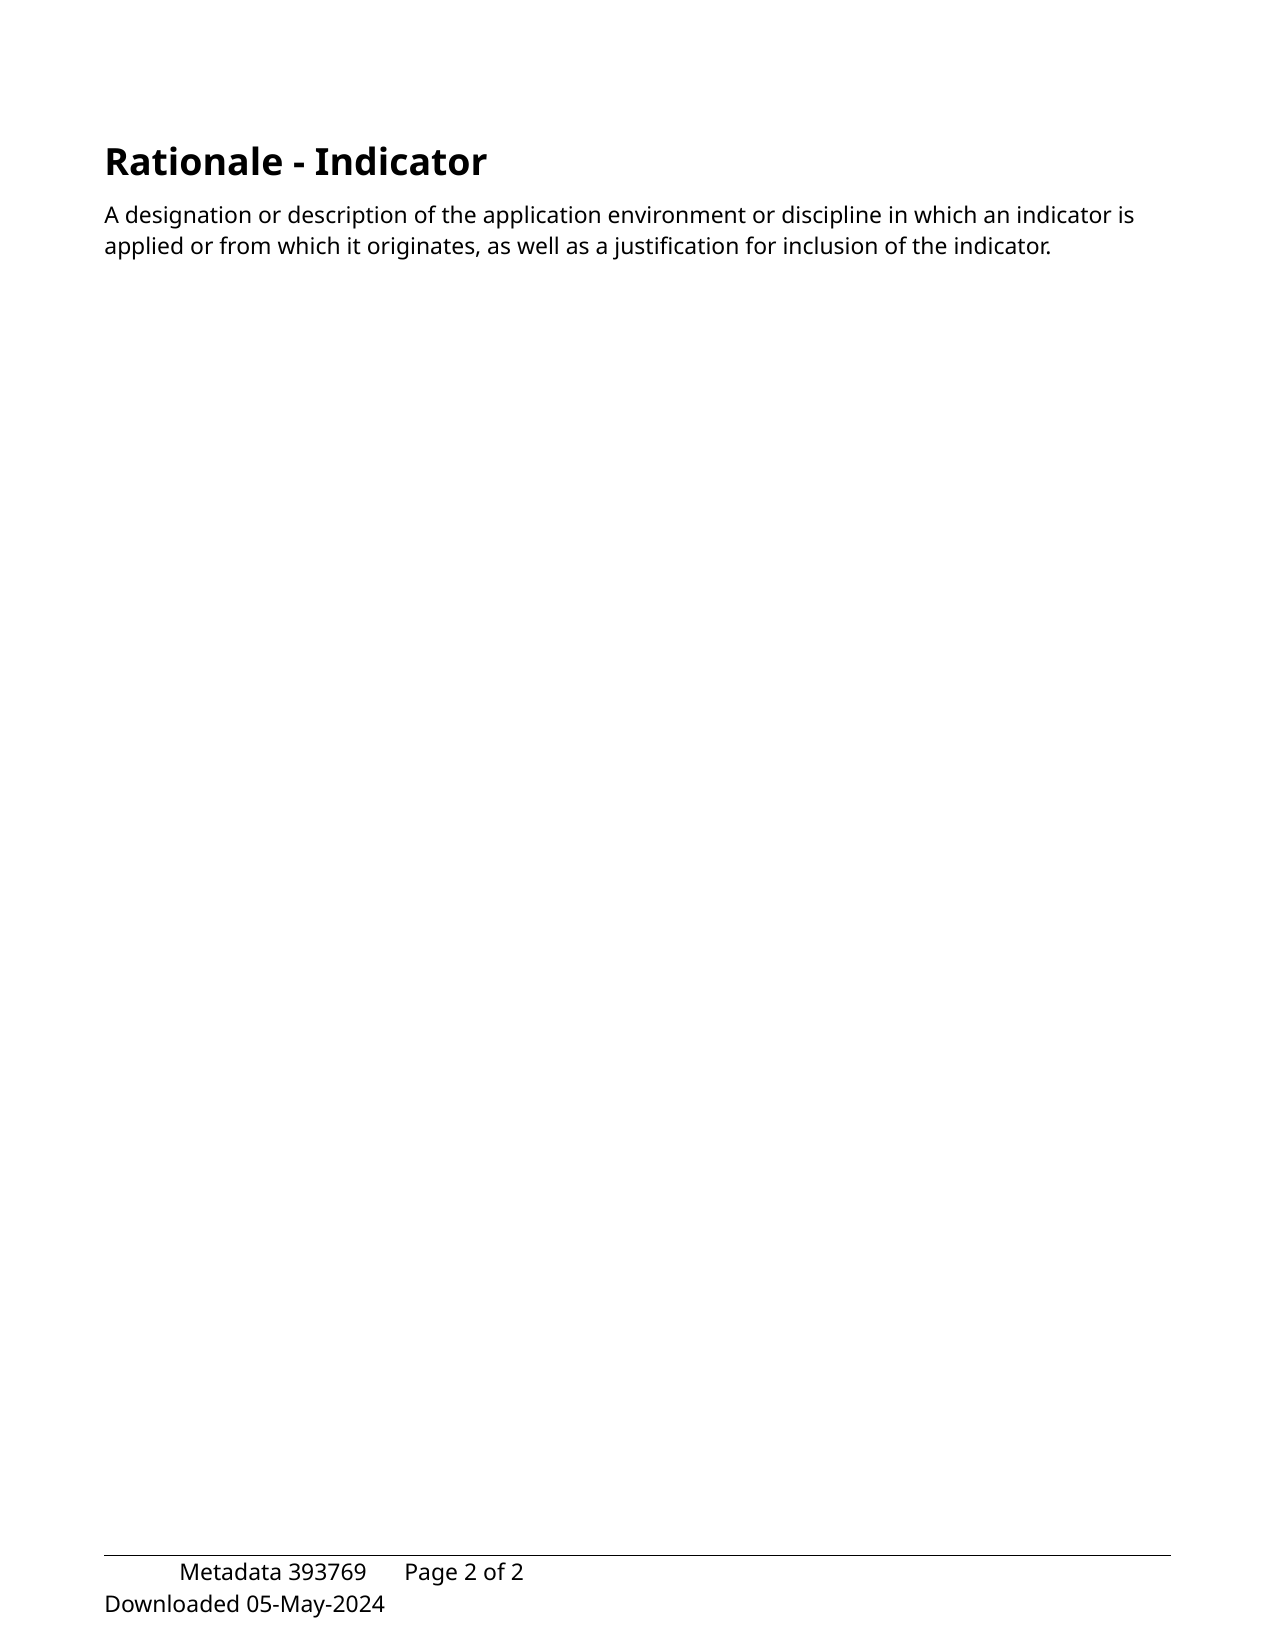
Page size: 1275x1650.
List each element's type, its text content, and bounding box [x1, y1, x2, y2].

text A designation or description of the application environment or discipline in which an indicator is applied or from which it originates, as well as a justification for inclusion of the indicator. [104, 199, 1171, 261]
subtitle Rationale - Indicator [104, 135, 1171, 186]
